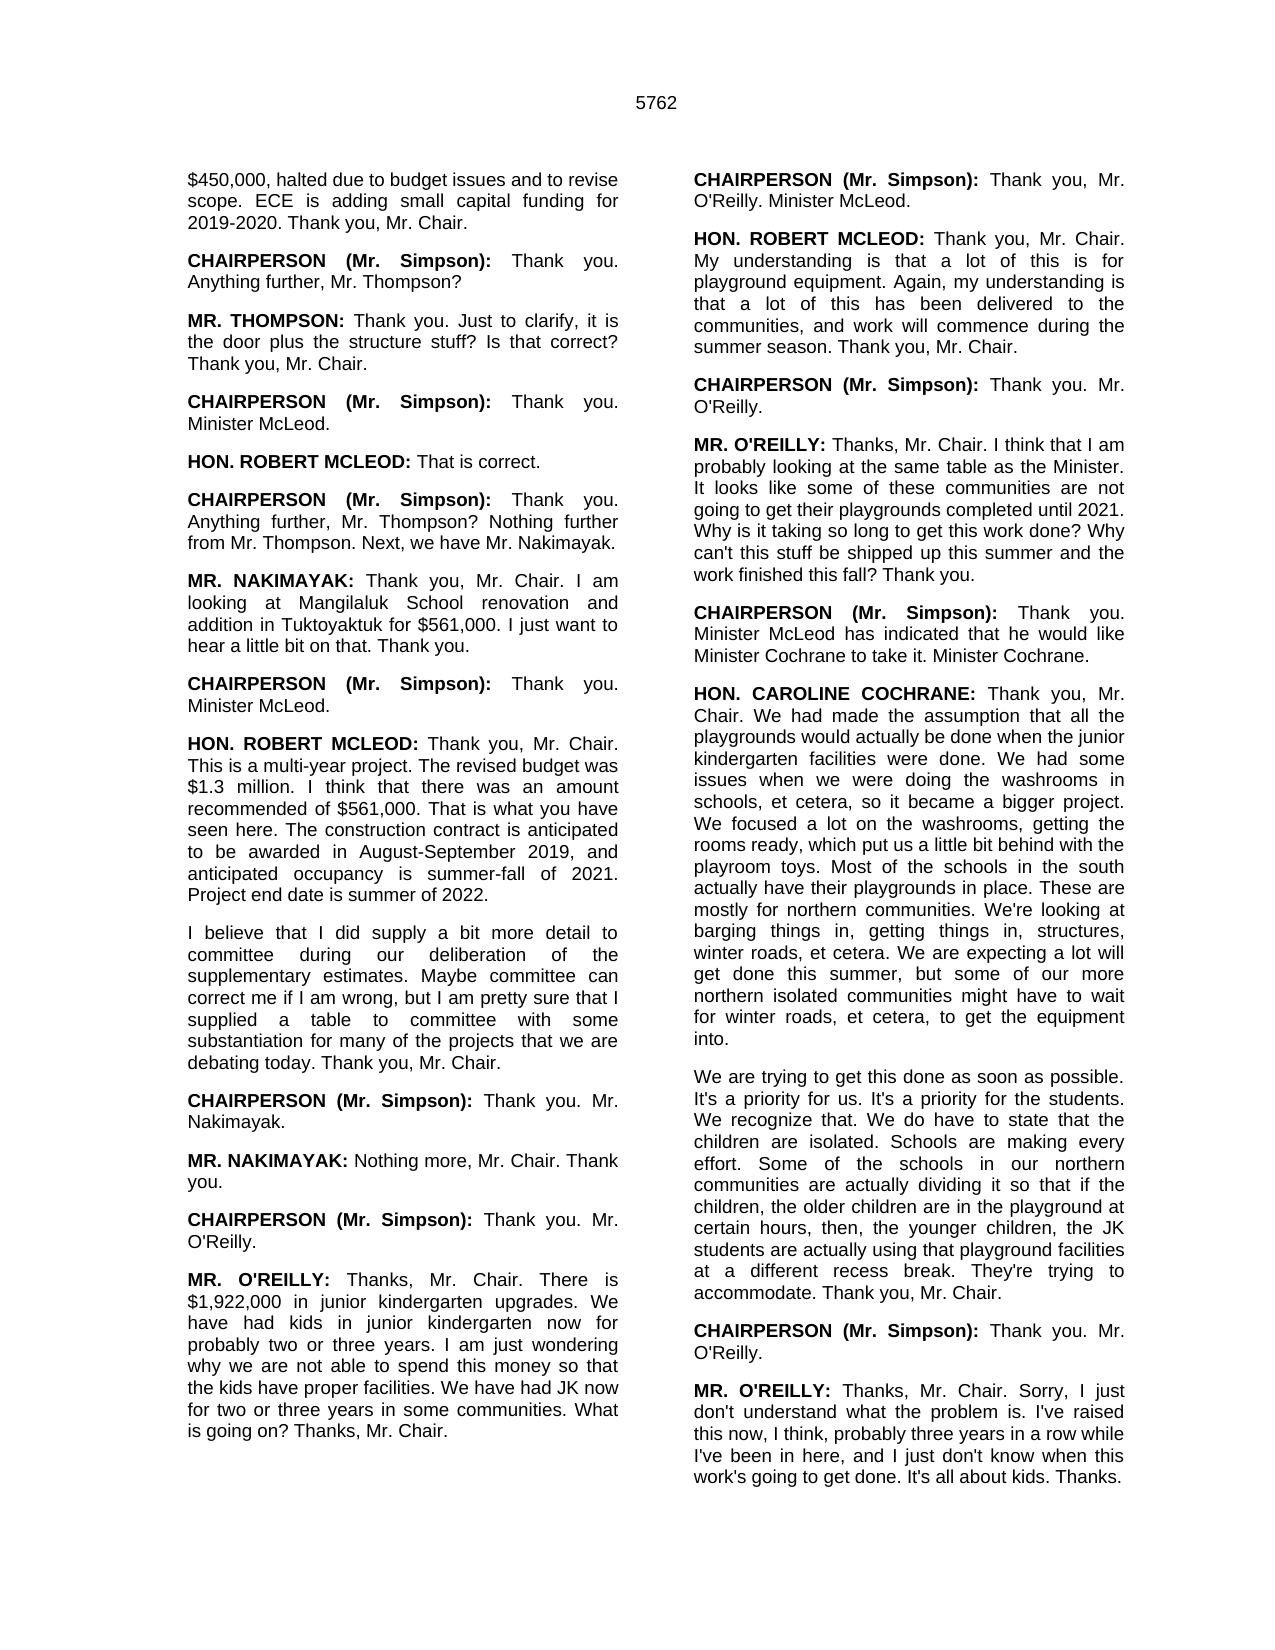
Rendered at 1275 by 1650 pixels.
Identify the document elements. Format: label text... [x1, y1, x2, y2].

text We are trying to get this done as soon as possible. It's a priority for us. It's a priority for the students. We recognize that. We do have to state that the children are isolated. Schools are making every effort. Some of the schools in our northern communities are actually dividing it so that if the children, the older children are in the playground at certain hours, then, the younger children, the JK students are actually using that playground facilities at a different recess break. They're trying to accommodate. Thank you, Mr. Chair. [694, 1066, 1125, 1303]
text HON. CAROLINE COCHRANE: Thank you, Mr. Chair. We had made the assumption that all the playgrounds would actually be done when the junior kindergarten facilities were done. We had some issues when we were doing the washrooms in schools, et cetera, so it became a bigger project. We focused a lot on the washrooms, getting the rooms ready, which put us a little bit behind with the playroom toys. Most of the schools in the south actually have their playgrounds in place. These are mostly for northern communities. We're looking at barging things in, getting things in, structures, winter roads, et cetera. We are expecting a lot will get done this summer, but some of our more northern isolated communities might have to wait for winter roads, et cetera, to get the equipment into. [694, 683, 1125, 1049]
text MR. NAKIMAYAK: Thank you, Mr. Chair. I am looking at Mangilaluk School renovation and addition in Tuktoyaktuk for $561,000. I just want to hear a little bit on that. Thank you. [187, 570, 619, 656]
text CHAIRPERSON (Mr. Simpson): Thank you. Minister McLeod. [187, 391, 619, 434]
text I believe that I did supply a bit more detail to committee during our deliberation of the supplementary estimates. Maybe committee can correct me if I am wrong, but I am pretty sure that I supplied a table to committee with some substantiation for many of the projects that we are debating today. Thank you, Mr. Chair. [187, 922, 619, 1073]
text CHAIRPERSON (Mr. Simpson): Thank you. Minister McLeod has indicated that he would like Minister Cochrane to take it. Minister Cochrane. [694, 602, 1125, 666]
text HON. ROBERT MCLEOD: Thank you, Mr. Chair. This is a multi-year project. The revised budget was $1.3 million. I think that there was an amount recommended of $561,000. That is what you have seen here. The construction contract is anticipated to be awarded in August-September 2019, and anticipated occupancy is summer-fall of 2021. Project end date is summer of 2022. [187, 733, 619, 905]
text MR. O'REILLY: Thanks, Mr. Chair. I think that I am probably looking at the same table as the Minister. It looks like some of these communities are not going to get their playgrounds completed until 2021. Why is it taking so long to get this work done? Why can't this stuff be shipped up this summer and the work finished this fall? Thank you. [694, 434, 1125, 585]
text MR. NAKIMAYAK: Nothing more, Mr. Chair. Thank you. [187, 1149, 619, 1193]
text CHAIRPERSON (Mr. Simpson): Thank you, Mr. O'Reilly. Minister McLeod. [694, 168, 1125, 211]
text CHAIRPERSON (Mr. Simpson): Thank you. Minister McLeod. [187, 673, 619, 716]
text CHAIRPERSON (Mr. Simpson): Thank you. Anything further, Mr. Thompson? Nothing further from Mr. Thompson. Next, we have Mr. Nakimayak. [187, 489, 619, 553]
text CHAIRPERSON (Mr. Simpson): Thank you. Mr. Nakimayak. [187, 1090, 619, 1133]
text CHAIRPERSON (Mr. Simpson): Thank you. Anything further, Mr. Thompson? [187, 250, 619, 293]
text MR. THOMPSON: Thank you. Just to clarify, it is the door plus the structure stuff? Is that correct? Thank you, Mr. Chair. [187, 309, 619, 374]
text CHAIRPERSON (Mr. Simpson): Thank you. Mr. O'Reilly. [187, 1209, 619, 1252]
text HON. ROBERT MCLEOD: Thank you, Mr. Chair. My understanding is that a lot of this is for playground equipment. Again, my understanding is that a lot of this has been delivered to the communities, and work will commence during the summer season. Thank you, Mr. Chair. [694, 228, 1125, 357]
text CHAIRPERSON (Mr. Simpson): Thank you. Mr. O'Reilly. [694, 374, 1125, 417]
text CHAIRPERSON (Mr. Simpson): Thank you. Mr. O'Reilly. [694, 1320, 1125, 1363]
text MR. O'REILLY: Thanks, Mr. Chair. There is $1,922,000 in junior kindergarten upgrades. We have had kids in junior kindergarten now for probably two or three years. I am just wondering why we are not able to spend this money so that the kids have proper facilities. We have had JK now for two or three years in some communities. What is going on? Thanks, Mr. Chair. [187, 1269, 619, 1442]
text MR. O'REILLY: Thanks, Mr. Chair. Sorry, I just don't understand what the problem is. I've raised this now, I think, probably three years in a row while I've been in here, and I just don't know when this work's going to get done. It's all about kids. Thanks. [694, 1380, 1125, 1488]
text HON. ROBERT MCLEOD: That is correct. [187, 451, 619, 472]
